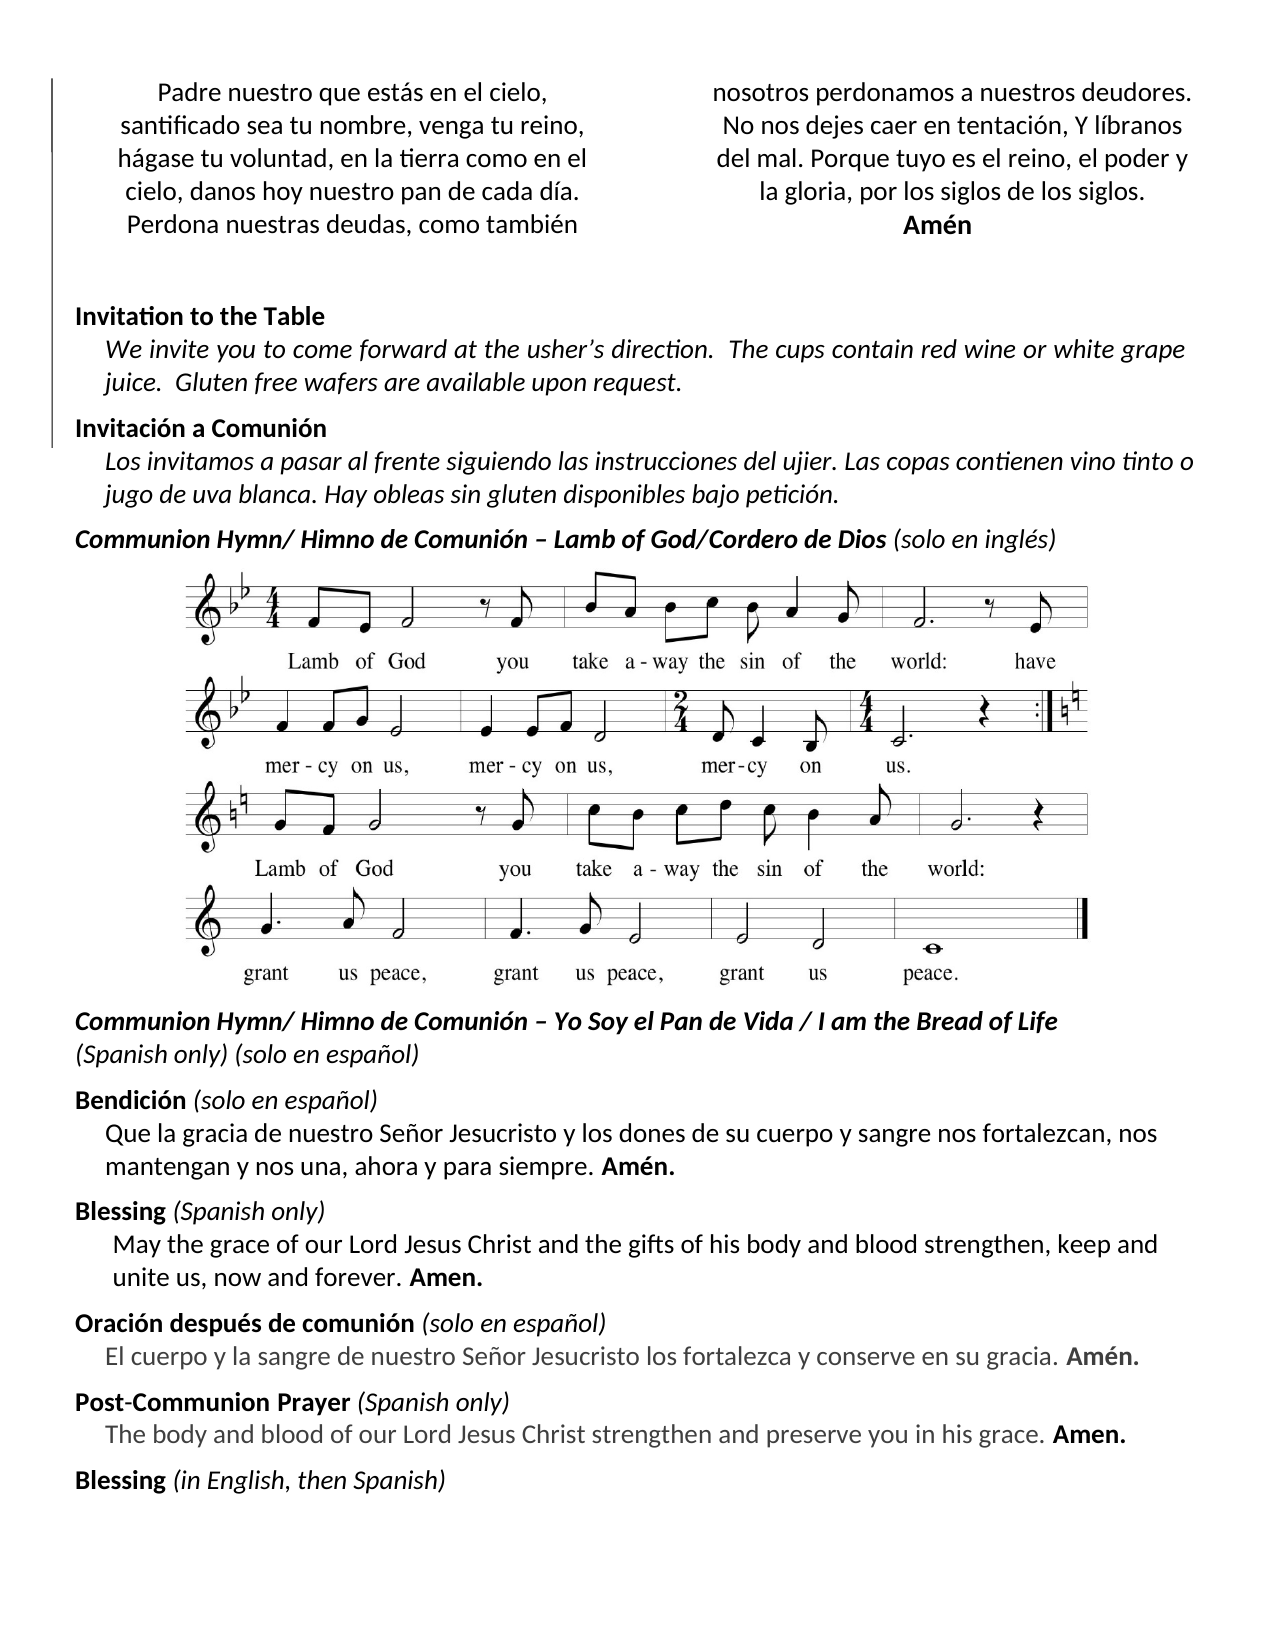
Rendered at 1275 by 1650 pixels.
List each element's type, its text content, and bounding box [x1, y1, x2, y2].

text Que la gracia de nuestro Señor Jesucristo y los dones de su cuerpo y sangre nos fortalezcan, nos mantengan y nos una, ahora y para siempre. Amén. [105, 1116, 1191, 1182]
text Padre nuestro que estás en el cielo, santificado sea tu nombre, venga tu reino, hágase tu voluntad, en la tierra como en el cielo, danos hoy nuestro pan de cada día. Perdona nuestras deudas, como también nosotros perdonamos a nuestros deudores. No nos dejes caer en tentación, Y líbranos del mal. Porque tuyo es el reino, el poder y la gloria, por los siglos de los siglos. [105, 75, 600, 240]
text Communion Hymn/ Himno de Comunión – Yo Soy el Pan de Vida / I am the Bread of Life [75, 1004, 1200, 1037]
text May the grace of our Lord Jesus Christ and the gifts of his body and blood strengthen, keep and unite us, now and forever. Amen. [112, 1228, 1191, 1294]
text We invite you to come forward at the usher’s direction. The cups contain red wine or white grape juice. Gluten free wafers are available upon request. [105, 332, 1191, 398]
text The body and blood of our Lord Jesus Christ strengthen and preserve you in his grace. Amen. [105, 1418, 1200, 1451]
text Los invitamos a pasar al frente siguiendo las instrucciones del ujier. Las copas contienen vino tinto o jugo de uva blanca. Hay obleas sin gluten disponibles bajo petición. [105, 444, 1200, 510]
text Communion Hymn/ Himno de Comunión – Lamb of God/Cordero de Dios (solo en inglés) [75, 523, 1200, 556]
text Padre nuestro que estás en el cielo, santificado sea tu nombre, venga tu reino, hágase tu voluntad, en la tierra como en el cielo, danos hoy nuestro pan de cada día. Perdona nuestras deudas, como también nosotros perdonamos a nuestros deudores. No nos dejes caer en tentación, Y líbranos del mal. Porque tuyo es el reino, el poder y la gloria, por los siglos de los siglos. [705, 75, 1200, 207]
text El cuerpo y la sangre de nuestro Señor Jesucristo los fortalezca y conserve en su gracia. Amén. [105, 1339, 1200, 1372]
text Post-Communion Prayer (Spanish only) [75, 1385, 1200, 1418]
picture [181, 568, 1094, 992]
text Invitation to the Table [75, 299, 1200, 332]
text Bendición (solo en español) [75, 1083, 1200, 1116]
text Amén [675, 207, 1200, 241]
text Blessing (Spanish only) [75, 1194, 1200, 1228]
text (Spanish only) (solo en español) [75, 1037, 1200, 1071]
text Oración después de comunión (solo en español) [75, 1306, 1200, 1339]
text Blessing (in English, then Spanish) [75, 1463, 1200, 1496]
text Invitación a Comunión [75, 411, 1200, 444]
